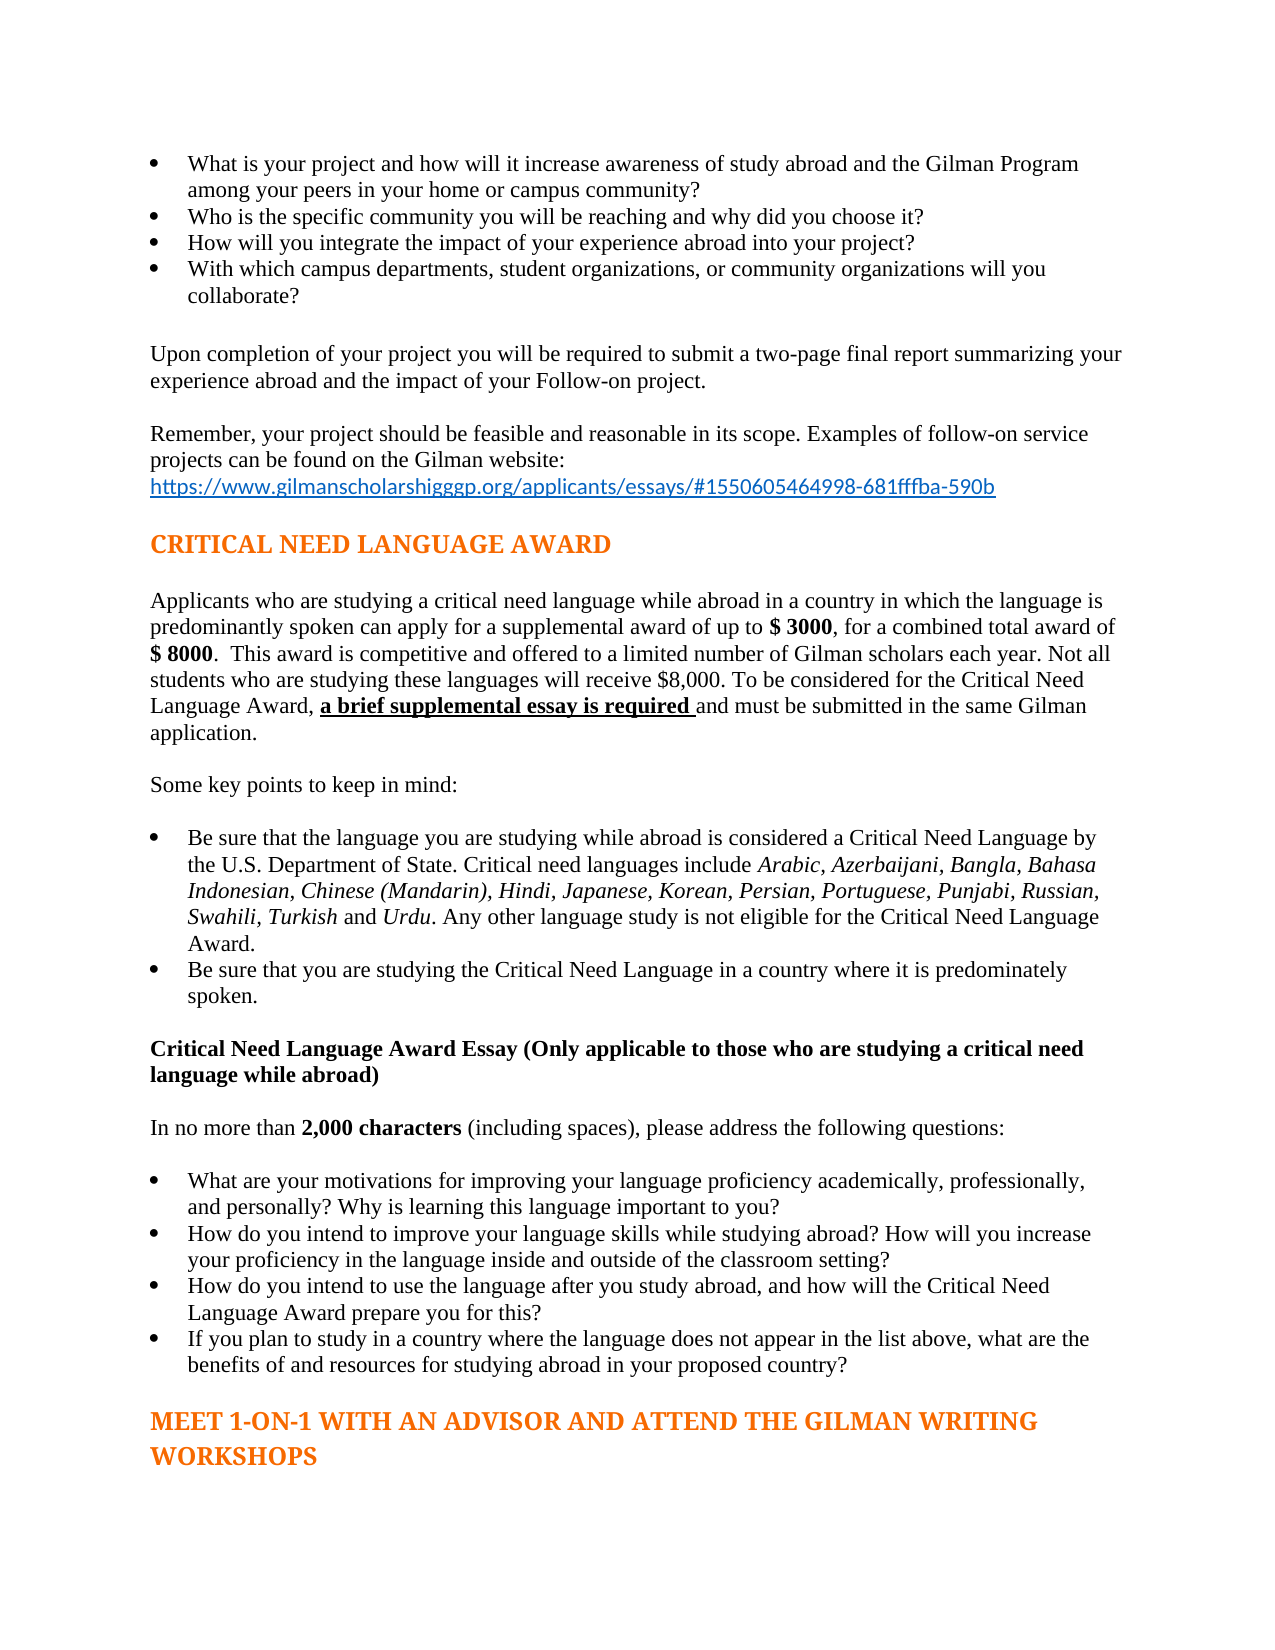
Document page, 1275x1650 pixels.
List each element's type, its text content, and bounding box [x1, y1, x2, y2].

text Critical Need Language Award Essay (Only applicable to those who are studying a critical need language while abroad) [150, 1035, 1125, 1088]
list With which campus departments, student organizations, or community organizations will you collaborate? [150, 255, 1125, 308]
list Be sure that the language you are studying while abroad is considered a Critical Need Language by the U.S. Department of State. Critical need languages include Arabic, Azerbaijani, Bangla, Bahasa Indonesian, Chinese (Mandarin), Hindi, Japanese, Korean, Persian, Portuguese, Punjabi, Russian, Swahili, Turkish and Urdu. Any other language study is not eligible for the Critical Need Language Award. [150, 824, 1125, 956]
text Upon completion of your project you will be required to submit a two-page final report summarizing your experience abroad and the impact of your Follow-on project. [150, 341, 1125, 393]
list Be sure that you are studying the Critical Need Language in a country where it is predominately spoken. [150, 956, 1125, 1009]
list What are your motivations for improving your language proficiency academically, professionally, and personally? Why is learning this language important to you? [150, 1167, 1125, 1219]
list Who is the specific community you will be reaching and why did you choose it? [150, 203, 1125, 229]
text Remember, your project should be feasible and reasonable in its scope. Examples of follow-on service projects can be found on the Gilman website: https://www.gilmanscholarshigggp.org/applicants/essays/#1550605464998-681fffba-590b [150, 419, 1125, 500]
list How do you intend to improve your language skills while studying abroad? How will you increase your proficiency in the language inside and outside of the classroom setting? [150, 1219, 1125, 1272]
list How will you integrate the impact of your experience abroad into your project? [150, 229, 1125, 255]
text Some key points to keep in mind: [150, 772, 1125, 798]
text In no more than 2,000 characters (including spaces), please address the following questions: [150, 1114, 1125, 1141]
list What is your project and how will it increase awareness of study abroad and the Gilman Program among your peers in your home or campus community? [150, 150, 1125, 203]
list How do you intend to use the language after you study abroad, and how will the Critical Need Language Award prepare you for this? [150, 1272, 1125, 1325]
list If you plan to study in a country where the language does not appear in the list above, what are the benefits of and resources for studying abroad in your proposed country? [150, 1325, 1125, 1378]
text CRITICAL NEED LANGUAGE AWARD [150, 527, 1125, 561]
text MEET 1-ON-1 WITH AN ADVISOR AND ATTEND THE GILMAN WRITING WORKSHOPS [150, 1404, 1125, 1472]
text Applicants who are studying a critical need language while abroad in a country in which the language is predominantly spoken can apply for a supplemental award of up to $ 3000, for a combined total award of $ 8000. This award is competitive and offered to a limited number of Gilman scholars each year. Not all students who are studying these languages will receive $8,000. To be considered for the Critical Need Language Award, a brief supplemental essay is required and must be submitted in the same Gilman application. [150, 587, 1125, 745]
